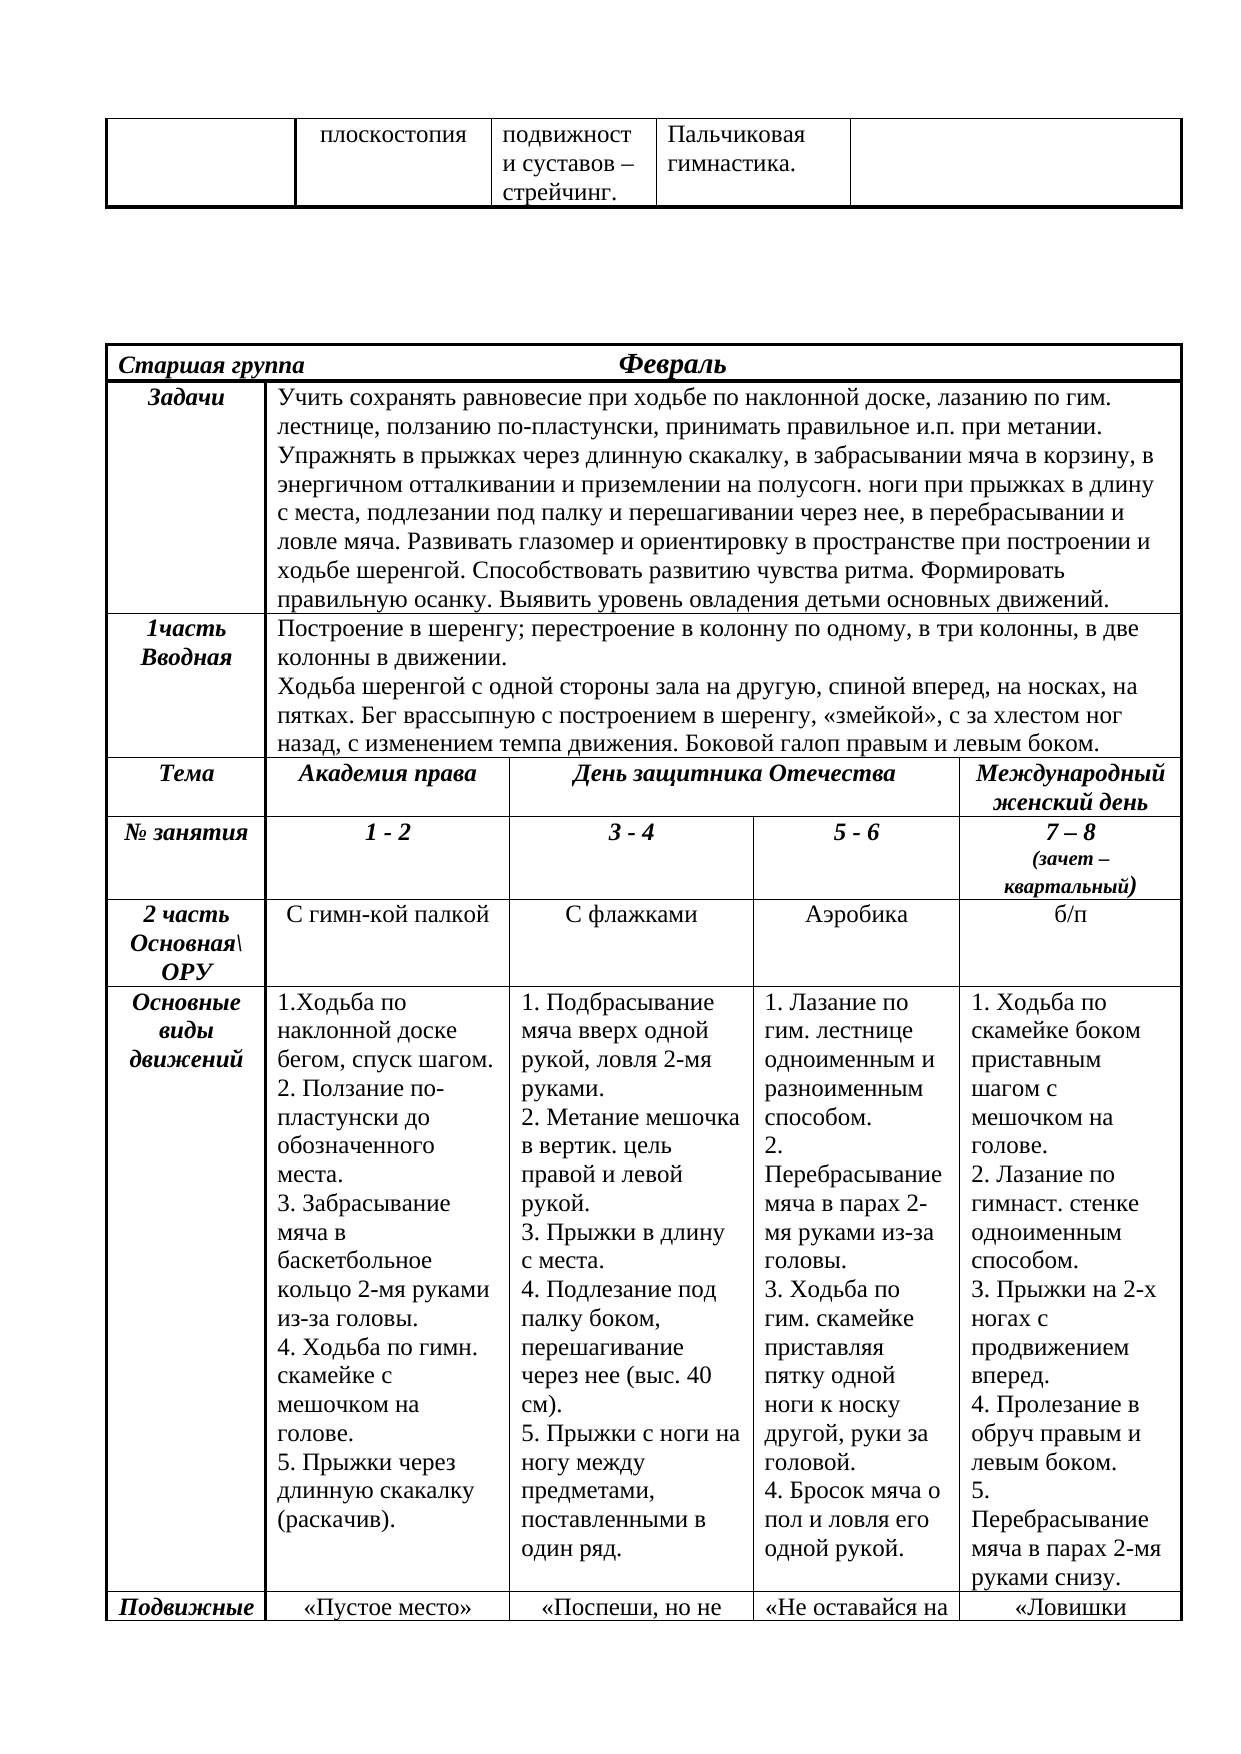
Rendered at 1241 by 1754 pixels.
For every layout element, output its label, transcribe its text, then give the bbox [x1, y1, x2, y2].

table_cell 1.Ходьба по наклонной доске бегом, спуск шагом. 2. Ползание по-пластунски до обозначенного места. 3. Забрасывание мяча в баскетбольное кольцо 2-мя руками из-за головы. 4. Ходьба по гимн. скамейке с мешочком на голове. 5. Прыжки через длинную скакалку (раскачив). [267, 987, 509, 1591]
table_cell Подвижные игры [108, 1592, 264, 1620]
table_cell 5 - 6 [754, 817, 959, 898]
table_header Старшая группа Февраль [108, 346, 1180, 379]
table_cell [108, 119, 294, 205]
table_cell 7 – 8 (зачет – квартальный) [960, 817, 1180, 898]
table_cell Аэробика [754, 900, 959, 986]
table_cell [851, 119, 1180, 205]
table_cell С гимн-кой палкой [267, 900, 509, 986]
table_cell б/п [960, 900, 1180, 986]
table_cell 3 - 4 [510, 817, 753, 898]
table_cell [510, 1592, 753, 1620]
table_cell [492, 119, 656, 205]
table_cell Построение в шеренгу; перестроение в колонну по одному, в три колонны, в две колонны в движении. Ходьба шеренгой с одной стороны зала на другую, спиной вперед, на носках, на пятках. Бег врассыпную с построением в шеренгу, «змейкой», с за хлестом ног назад, с изменением темпа движения. Боковой галоп правым и левым боком. [267, 614, 1180, 757]
table_cell День защитника Отечества [510, 758, 959, 816]
table_cell Тема [108, 758, 264, 816]
table_cell С флажками [510, 900, 753, 986]
table_cell 2 часть Основная\ ОРУ [108, 900, 264, 986]
table_cell 1часть Вводная [108, 614, 264, 757]
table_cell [297, 119, 491, 205]
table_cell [960, 1592, 1180, 1620]
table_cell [657, 119, 850, 205]
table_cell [754, 1592, 959, 1620]
table_cell 1. Подбрасывание мяча вверх одной рукой, ловля 2-мя руками. 2. Метание мешочка в вертик. цель правой и левой рукой. 3. Прыжки в длину с места. 4. Подлезание под палку боком, перешагивание через нее (выс. 40 см). 5. Прыжки с ноги на ногу между предметами, поставленными в один ряд. [510, 987, 753, 1591]
table_cell № занятия [108, 817, 264, 898]
table_cell Основные виды движений [108, 987, 264, 1591]
table_cell Академия права [267, 758, 509, 816]
table_cell Задачи [108, 383, 264, 612]
table_cell 1. Лазание по гим. лестнице одноименным и разноименным способом. 2. Перебрасывание мяча в парах 2-мя руками из-за головы. 3. Ходьба по гим. скамейке приставляя пятку одной ноги к носку другой, руки за головой. 4. Бросок мяча о пол и ловля его одной рукой. [754, 987, 959, 1591]
table_cell «Пустое место» [267, 1592, 509, 1620]
table_cell 1. Ходьба по скамейке боком приставным шагом с мешочком на голове. 2. Лазание по гимнаст. стенке одноименным способом. 3. Прыжки на 2-х ногах с продвижением вперед. 4. Пролезание в обруч правым и левым боком. 5. Перебрасывание мяча в парах 2-мя руками снизу. [960, 987, 1180, 1591]
table_cell Международный женский день [960, 758, 1180, 816]
table_cell Учить сохранять равновесие при ходьбе по наклонной доске, лазанию по гим. лестнице, ползанию по-пластунски, принимать правильное и.п. при метании. Упражнять в прыжках через длинную скакалку, в забрасывании мяча в корзину, в энергичном отталкивании и приземлении на полусогн. ноги при прыжках в длину с места, подлезании под палку и перешагивании через нее, в перебрасывании и ловле мяча. Развивать глазомер и ориентировку в пространстве при построении и ходьбе шеренгой. Способствовать развитию чувства ритма. Формировать правильную осанку. Выявить уровень овладения детьми основных движений. [267, 383, 1180, 612]
table_cell 1 - 2 [267, 817, 509, 898]
